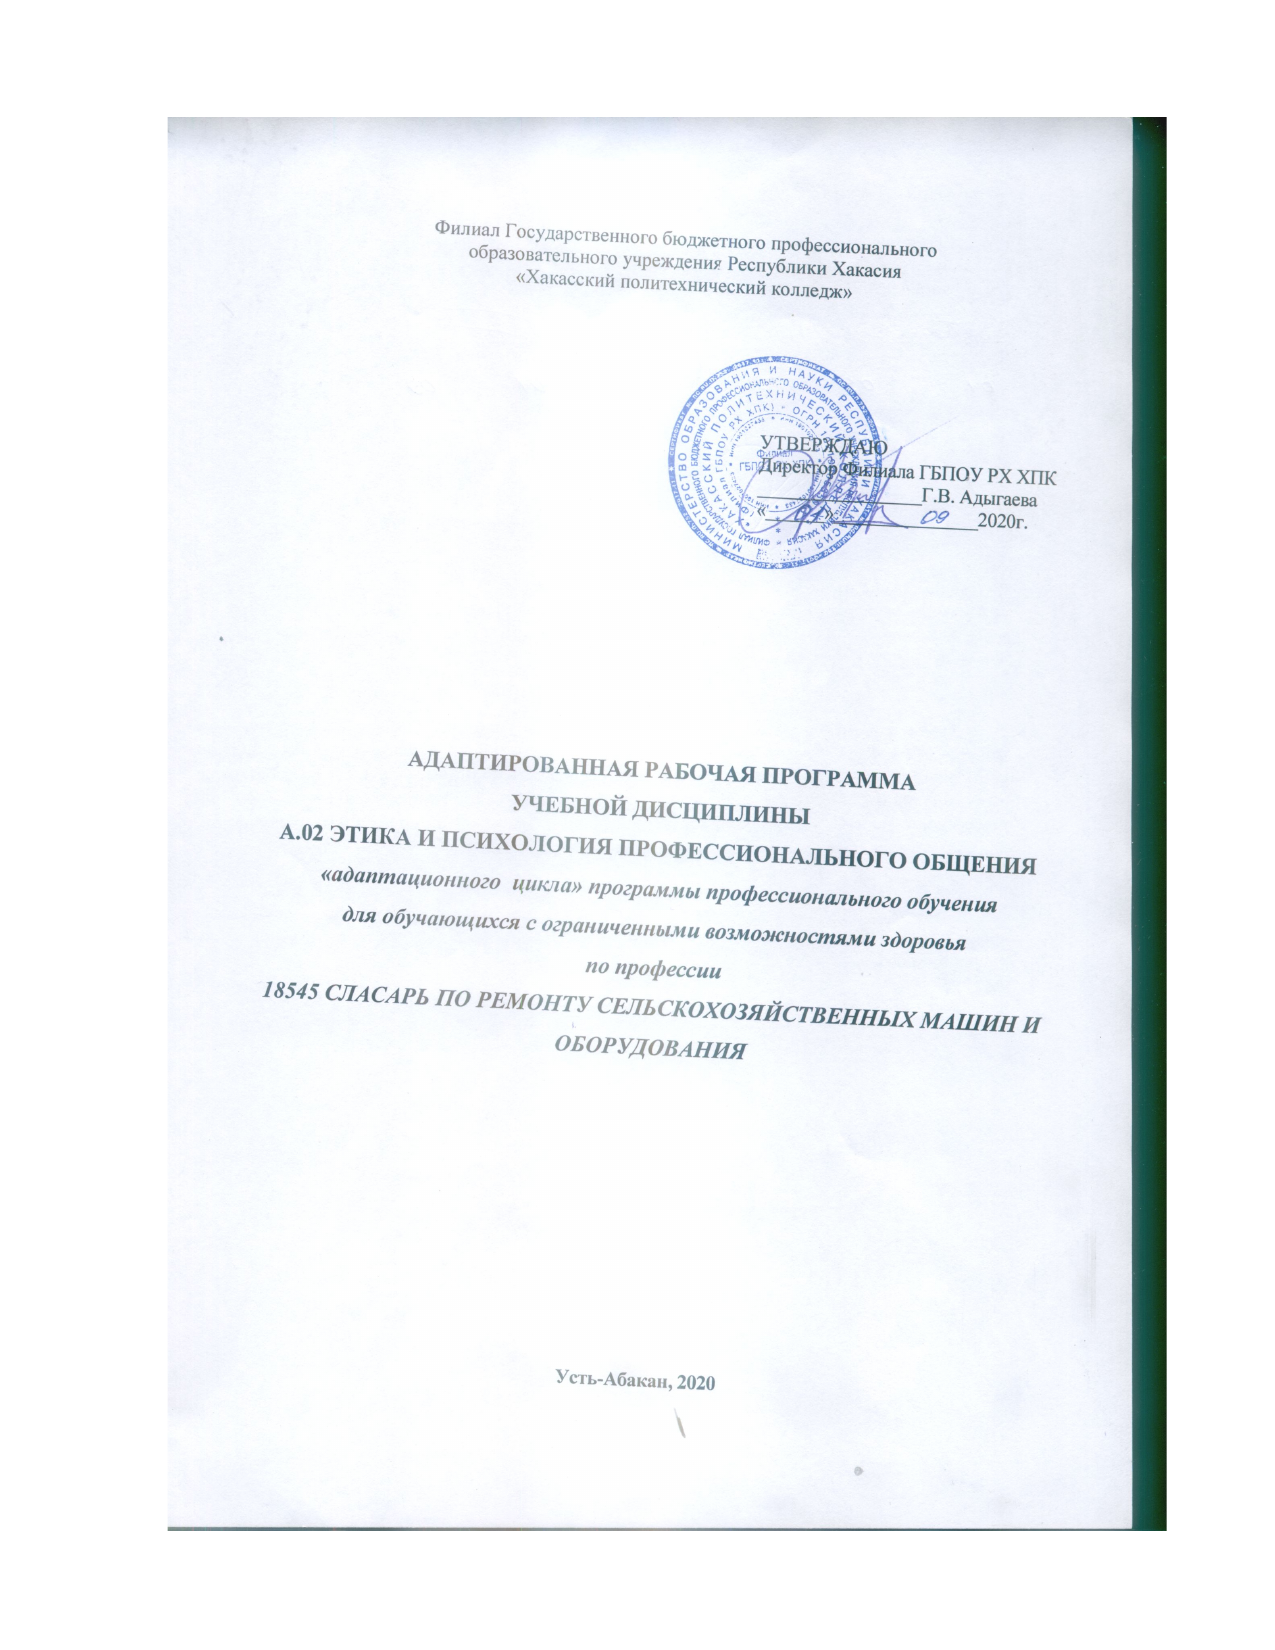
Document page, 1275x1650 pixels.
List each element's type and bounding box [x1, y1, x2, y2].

picture [167, 117, 1167, 1531]
